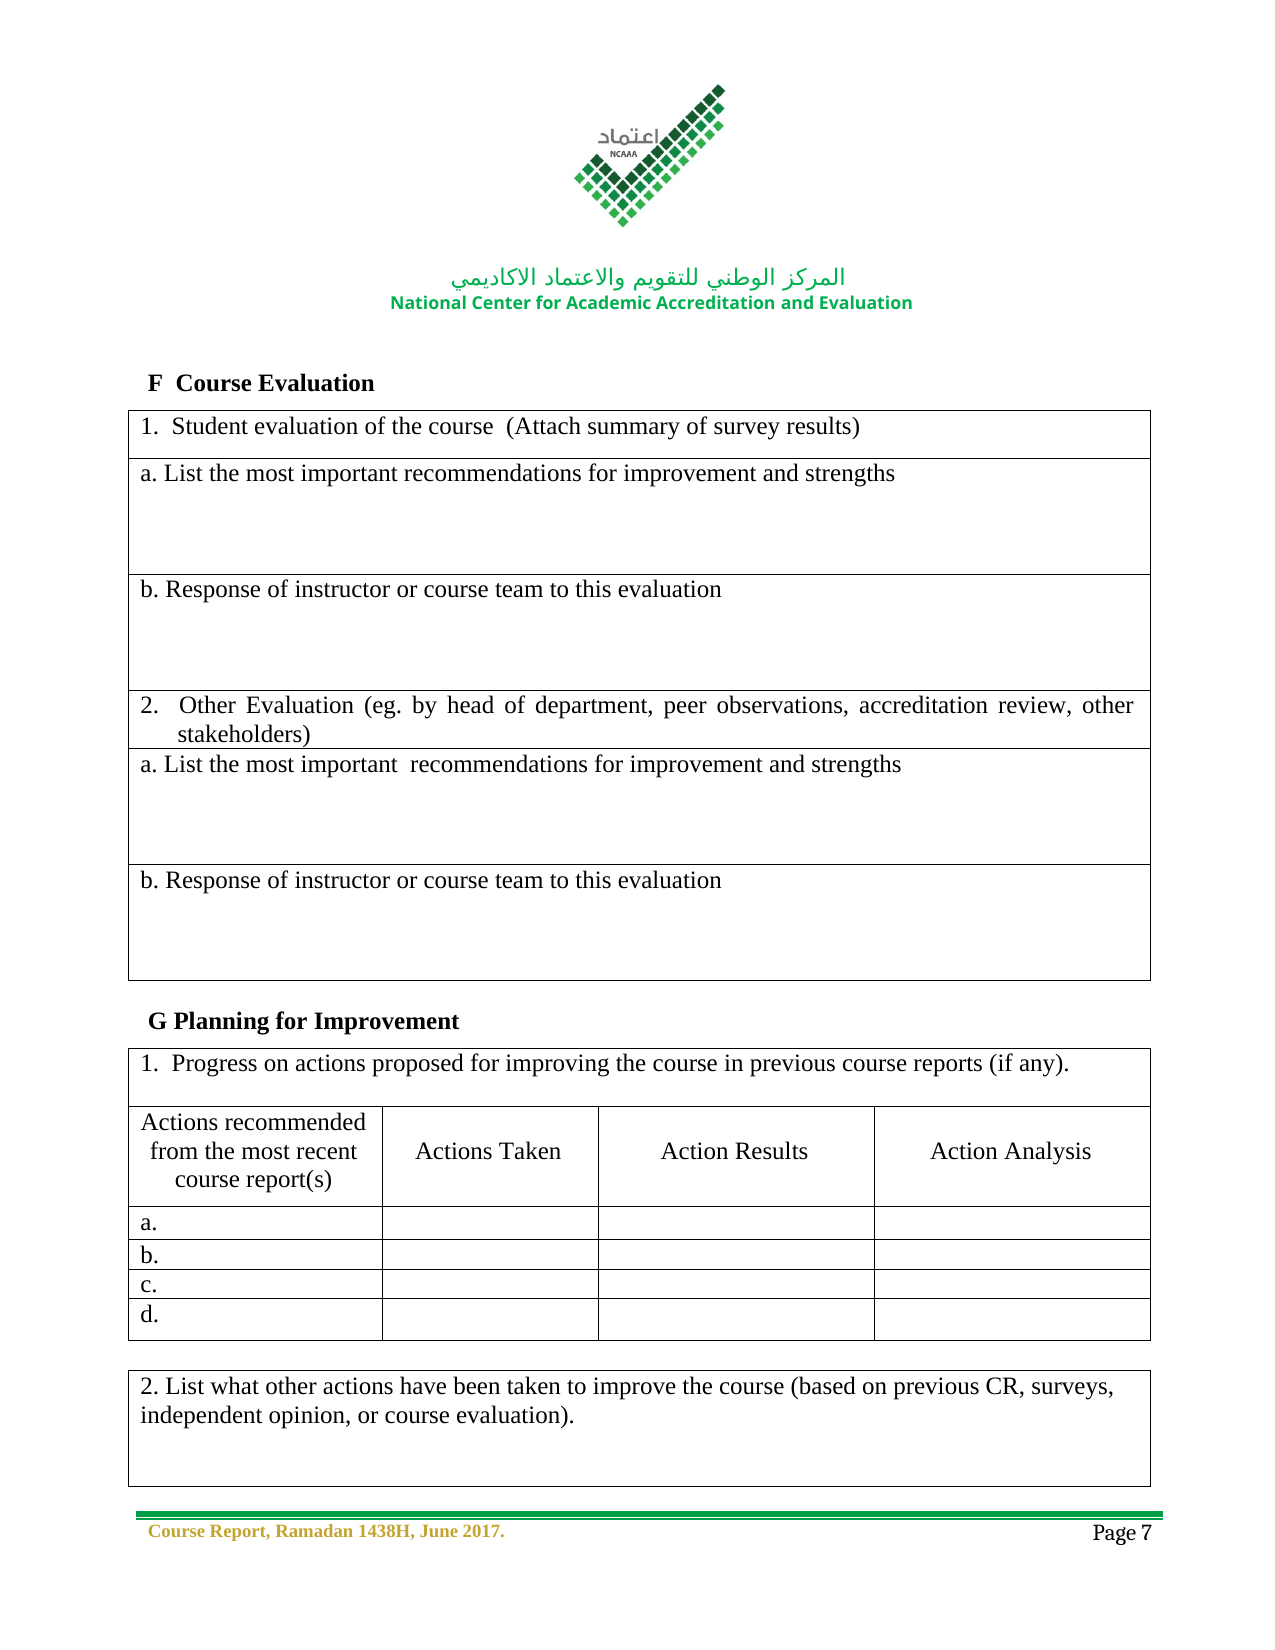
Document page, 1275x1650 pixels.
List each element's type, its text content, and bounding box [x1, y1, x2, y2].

table_cell b. Response of instructor or course team to this evaluation [129, 575, 1150, 689]
table_cell [875, 1299, 1150, 1340]
table_cell a. List the most important recommendations for improvement and strengths [129, 459, 1150, 573]
table_cell [599, 1207, 874, 1239]
table_cell a. List the most important recommendations for improvement and strengths [129, 749, 1150, 864]
table_cell Action Results [599, 1107, 874, 1206]
text F Course Evaluation [148, 368, 1147, 397]
table_cell 2. Other Evaluation (eg. by head of department, peer observations, accreditation review, other stakeholders) [129, 691, 1150, 748]
table_cell c. [129, 1270, 382, 1298]
table_cell a. [129, 1207, 382, 1239]
table_header 1. Progress on actions proposed for improving the course in previous course reports (if any). [129, 1049, 1150, 1106]
picture [569, 75, 730, 236]
table_cell [599, 1299, 874, 1340]
table_cell [383, 1240, 598, 1268]
table_cell b. [129, 1240, 382, 1268]
table_cell [383, 1299, 598, 1340]
table_cell Actions recommended from the most recent course report(s) [129, 1107, 382, 1206]
table_cell d. [129, 1299, 382, 1340]
table_header 1. Student evaluation of the course (Attach summary of survey results) [129, 411, 1150, 457]
table_cell [875, 1270, 1150, 1298]
table_cell Action Analysis [875, 1107, 1150, 1206]
table_cell [599, 1270, 874, 1298]
table_cell Actions Taken [383, 1107, 598, 1206]
table_cell [875, 1240, 1150, 1268]
table_cell b. Response of instructor or course team to this evaluation [129, 865, 1150, 980]
table_header 2. List what other actions have been taken to improve the course (based on previous CR, surveys, independent opinion, or course evaluation). [129, 1371, 1150, 1486]
table_cell [875, 1207, 1150, 1239]
text G Planning for Improvement [148, 1006, 1147, 1035]
table_cell [383, 1207, 598, 1239]
table_cell [599, 1240, 874, 1268]
table_cell [383, 1270, 598, 1298]
